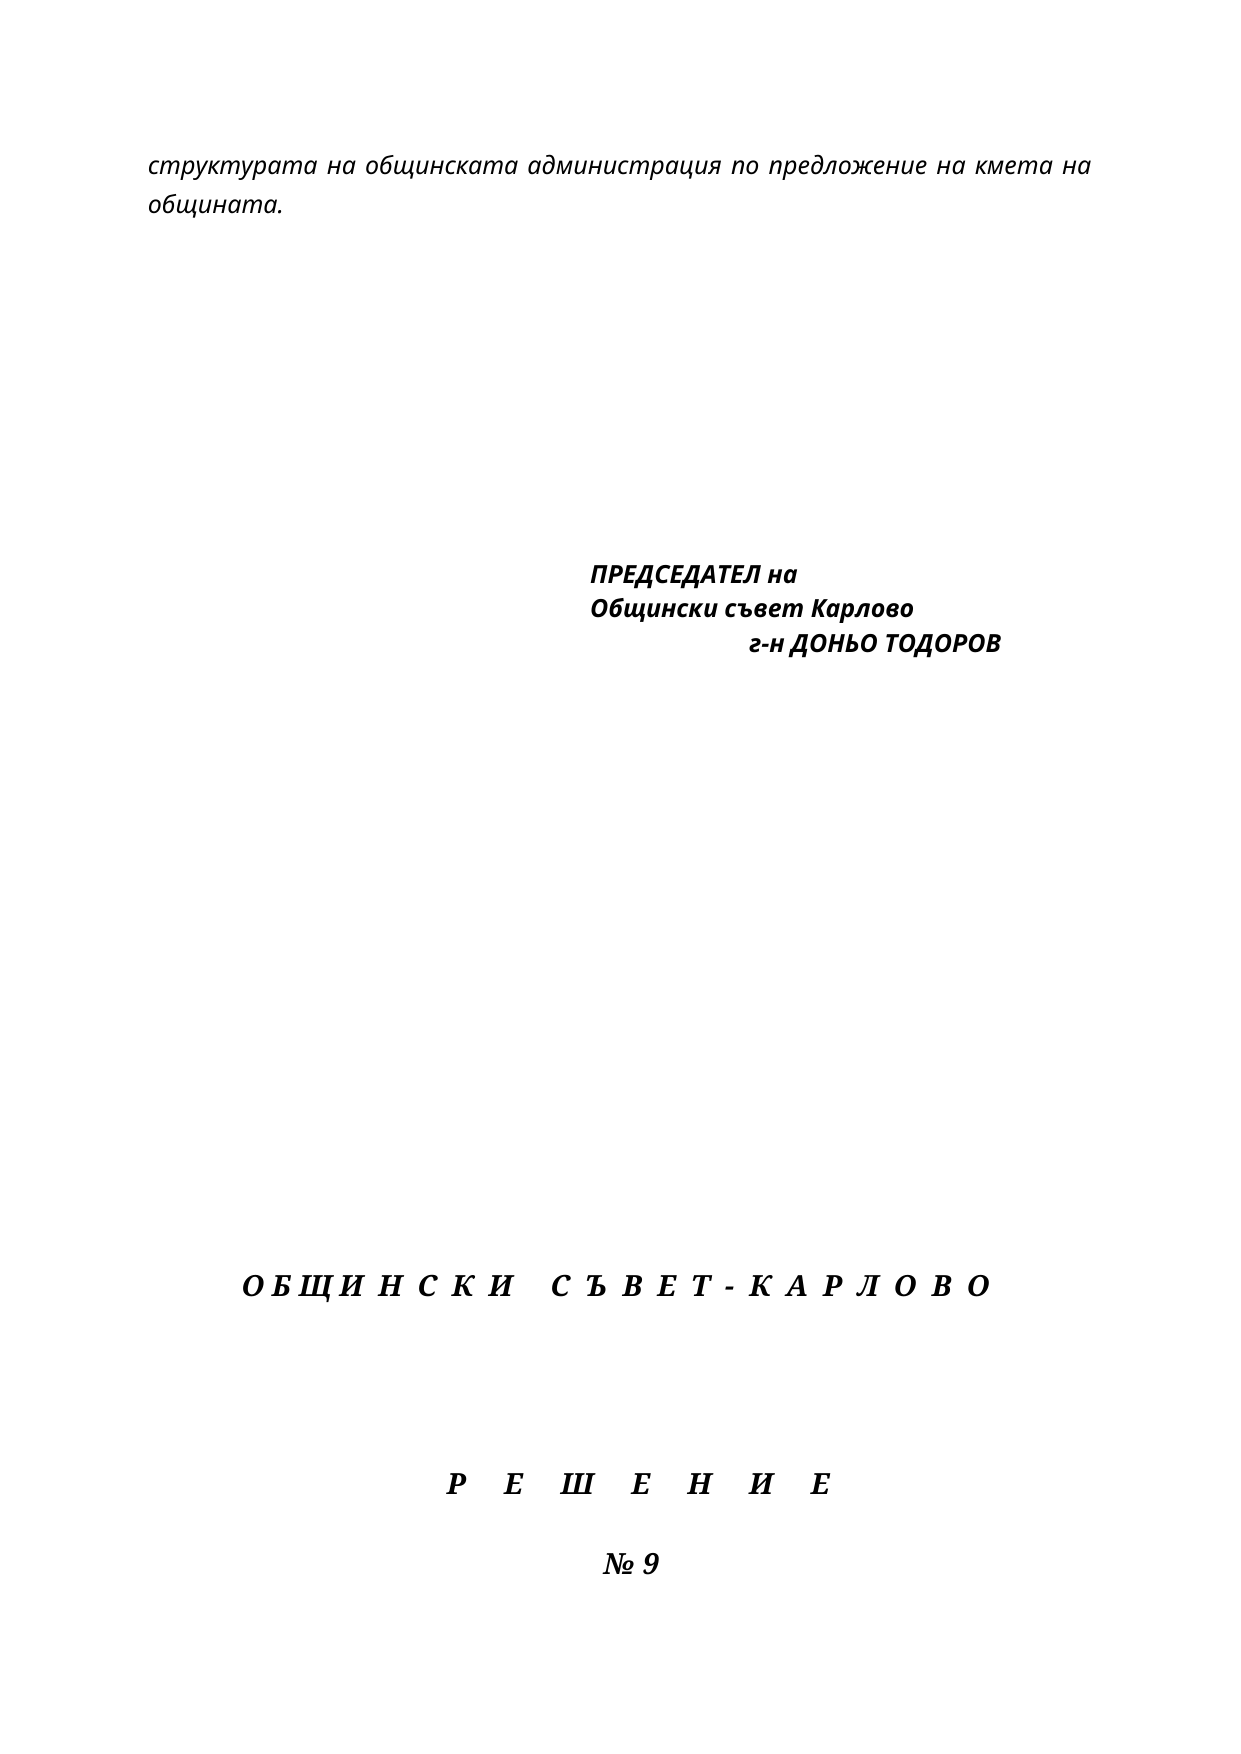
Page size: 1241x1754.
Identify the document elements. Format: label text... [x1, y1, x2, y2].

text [148, 148, 1093, 221]
text г-н ДОНЬО ТОДОРОВ [148, 625, 1093, 659]
text № 9 [148, 1543, 1084, 1583]
text Р Е Ш Е Н И Е [148, 1464, 1084, 1503]
text ПРЕДСЕДАТЕЛ на [590, 557, 1093, 591]
text О Б Щ И Н С К И С Ъ В Е Т - К А Р Л О В О [148, 1265, 1084, 1305]
text Общински съвет Карлово [590, 591, 1093, 625]
